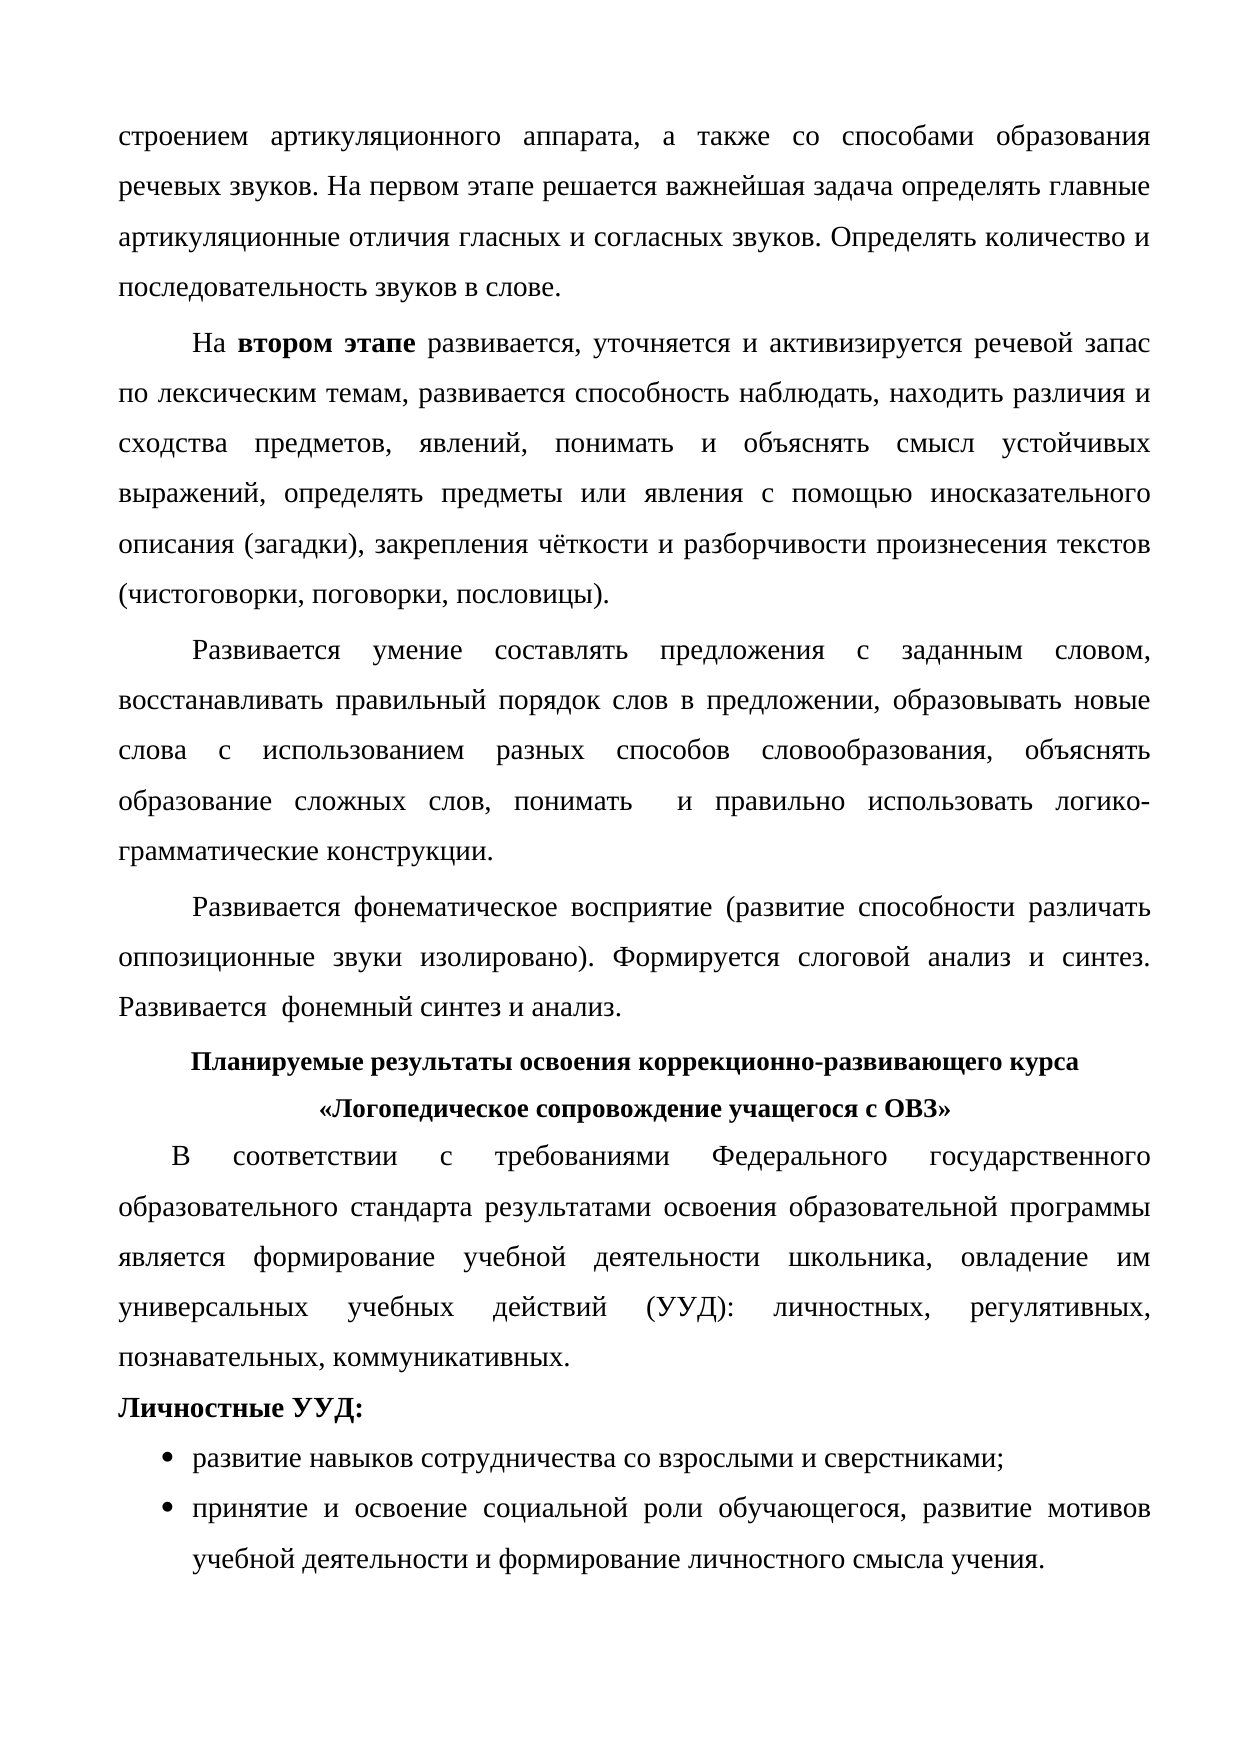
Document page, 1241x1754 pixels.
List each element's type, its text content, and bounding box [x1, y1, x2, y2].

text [118, 118, 1152, 303]
text В соответствии с требованиями Федерального государственного образовательного стандарта результатами освоения образовательной программы является формирование учебной деятельности школьника, овладение им универсальных учебных действий (УУД): личностных, регулятивных, познавательных, коммуникативных. [118, 1138, 1152, 1373]
text На втором этапе развивается, уточняется и активизируется речевой запас по лексическим темам, развивается способность наблюдать, находить различия и сходства предметов, явлений, понимать и объяснять смысл устойчивых выражений, определять предметы или явления с помощью иносказательного описания (загадки), закрепления чёткости и разборчивости произнесения текстов (чистоговорки, поговорки, пословицы). [118, 325, 1152, 610]
text Личностные УУД: [118, 1390, 1152, 1423]
text Развивается фонематическое восприятие (развитие способности различать оппозиционные звуки изолировано). Формируется слоговой анализ и синтез. Развивается фонемный синтез и анализ. [118, 889, 1152, 1023]
text Планируемые результаты освоения коррекционно-развивающего курса «Логопедическое сопровождение учащегося с ОВЗ» [118, 1045, 1152, 1123]
text Развивается умение составлять предложения с заданным словом, восстанавливать правильный порядок слов в предложении, образовывать новые слова с использованием разных способов словообразования, объяснять образование сложных слов, понимать и правильно использовать логико-грамматические конструкции. [118, 632, 1152, 867]
list принятие и освоение социальной роли обучающегося, развитие мотивов учебной деятельности и формирование личностного смысла учения. [162, 1491, 1152, 1574]
list развитие навыков сотрудничества со взрослыми и сверстниками; [162, 1440, 1152, 1474]
